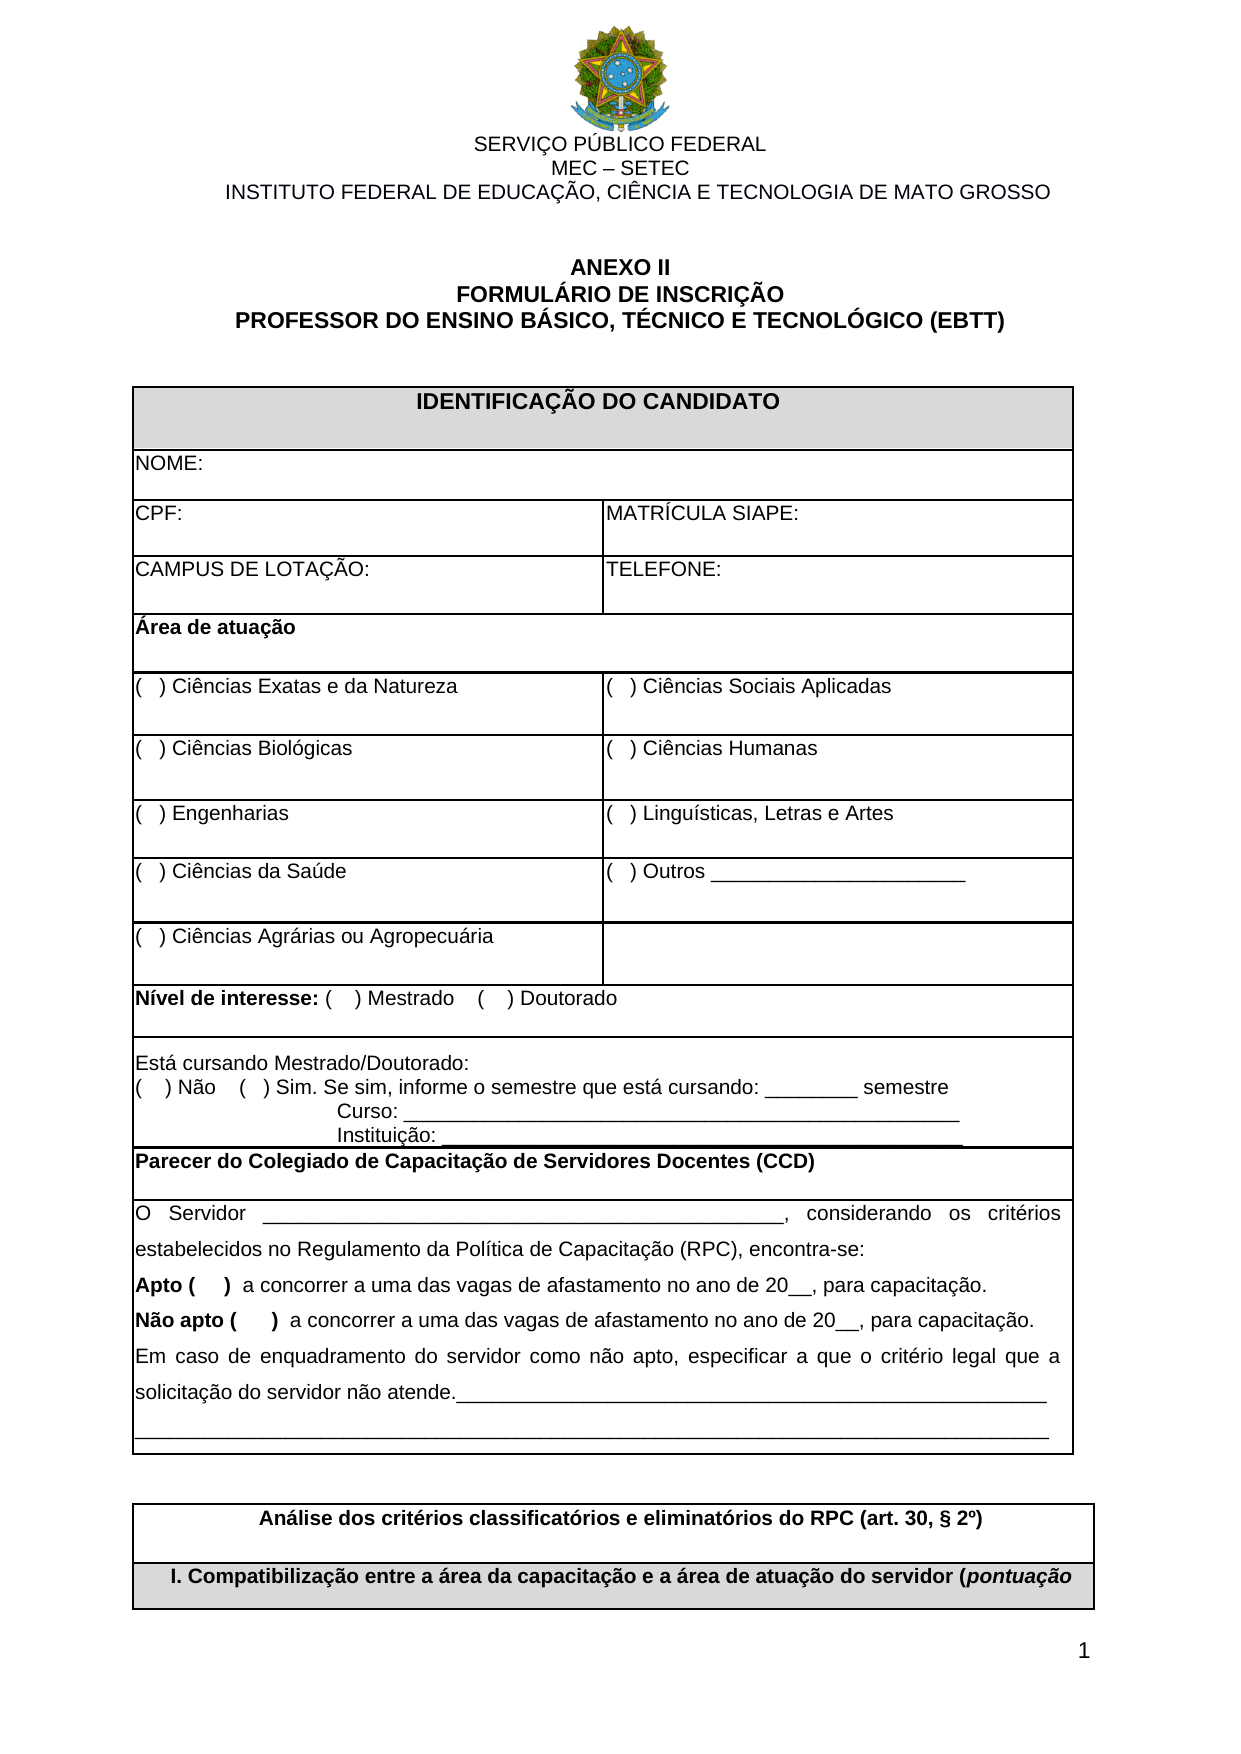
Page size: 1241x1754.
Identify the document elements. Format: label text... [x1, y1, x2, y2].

table_cell TELEFONE: [604, 557, 1072, 613]
text ANEXO II [150, 254, 1090, 281]
table_cell O Servidor _____________________________________________, considerando os critérios estabelecidos no Regulamento da Política de Capacitação (RPC), encontra-se: Apto ( ) a concorrer a uma das vagas de afastamento no ano de 20__, para capacitação. Não apto ( ) a concorrer a uma das vagas de afastamento no ano de 20__, para capacitação. Em caso de enquadramento do servidor como não apto, especificar a que o critério legal que a solicitação do servidor não atende.___________________________________________________ _______________________________________________________________________________ [134, 1201, 1072, 1453]
table_cell Está cursando Mestrado/Doutorado: ( ) Não ( ) Sim. Se sim, informe o semestre que está cursando: ________ semestre Curso: ________________________________________________ Instituição: _____________________________________________ [134, 1038, 1072, 1146]
table_cell ( ) Ciências Humanas [604, 736, 1072, 798]
table_cell CPF: [134, 501, 602, 555]
table_cell ( ) Ciências Biológicas [134, 736, 602, 798]
table_cell ( ) Ciências Sociais Aplicadas [604, 674, 1072, 734]
table_cell Parecer do Colegiado de Capacitação de Servidores Docentes (CCD) [134, 1149, 1072, 1198]
table_cell ( ) Ciências Agrárias ou Agropecuária [134, 924, 602, 984]
table_cell ( ) Ciências da Saúde [134, 859, 602, 921]
table_header IDENTIFICAÇÃO DO CANDIDATO [134, 388, 1072, 448]
table_cell [604, 924, 1072, 984]
table_cell ( ) Ciências Exatas e da Natureza [134, 674, 602, 734]
text FORMULÁRIO DE INSCRIÇÃO [150, 281, 1090, 307]
picture [570, 26, 670, 132]
table_cell Área de atuação [134, 615, 1072, 671]
table_cell ( ) Linguísticas, Letras e Artes [604, 801, 1072, 857]
table_cell MATRÍCULA SIAPE: [604, 501, 1072, 555]
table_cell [134, 1564, 1093, 1608]
table_cell ( ) Outros ______________________ [604, 859, 1072, 921]
table_cell Nível de interesse: ( ) Mestrado ( ) Doutorado [134, 986, 1072, 1036]
text PROFESSOR DO ENSINO BÁSICO, TÉCNICO E TECNOLÓGICO (EBTT) [150, 307, 1090, 333]
table_cell CAMPUS DE LOTAÇÃO: [134, 557, 602, 613]
table_cell ( ) Engenharias [134, 801, 602, 857]
table_cell NOME: [134, 451, 1072, 498]
table_header Análise dos critérios classificatórios e eliminatórios do RPC (art. 30, § 2º) [134, 1505, 1093, 1562]
